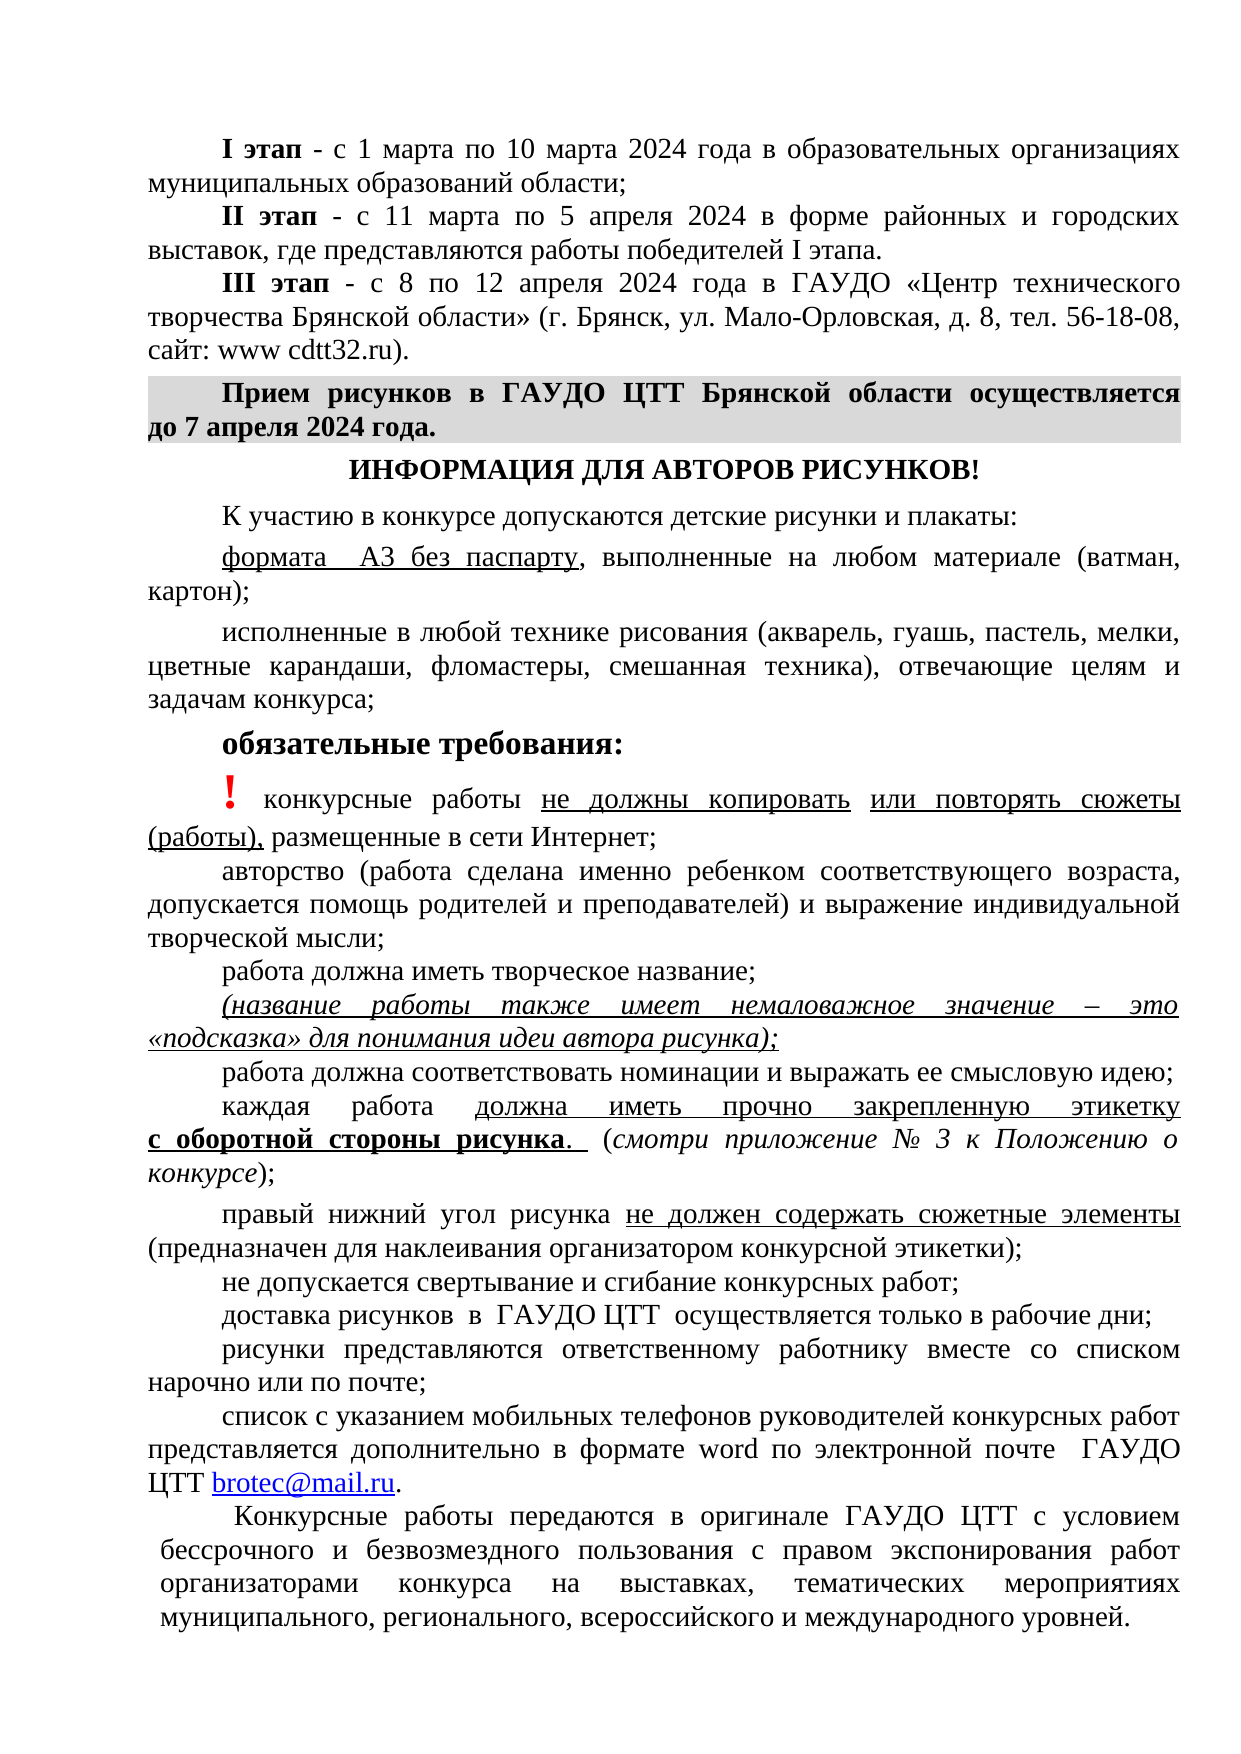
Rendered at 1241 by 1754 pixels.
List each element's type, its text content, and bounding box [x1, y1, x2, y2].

text ИНФОРМАЦИЯ ДЛЯ АВТОРОВ РИСУНКОВ! [148, 452, 1181, 486]
text (название работы также имеет немаловажное значение – это «подсказка» для понимания идеи автора рисунка); [148, 987, 1181, 1054]
text исполненные в любой технике рисования (акварель, гуашь, пастель, мелки, цветные карандаши, фломастеры, смешанная техника), отвечающие целям и задачам конкурса; [148, 614, 1181, 715]
text формата А3 без паспарту, выполненные на любом материале (ватман, картон); [148, 539, 1181, 606]
text обязательные требования: [148, 723, 1181, 762]
text правый нижний угол рисунка не должен содержать сюжетные элементы (предназначен для наклеивания организатором конкурсной этикетки); [148, 1197, 1181, 1264]
text работа должна иметь творческое название; [148, 953, 1181, 987]
text авторство (работа сделана именно ребенком соответствующего возраста, допускается помощь родителей и преподавателей) и выражение индивидуальной творческой мысли; [148, 853, 1181, 953]
text доставка рисунков в ГАУДО ЦТТ осуществляется только в рабочие дни; [148, 1297, 1181, 1331]
text III этап - с 8 по 12 апреля 2024 года в ГАУДО «Центр технического творчества Брянской области» (г. Брянск, ул. Мало-Орловская, д. 8, тел. 56-18-08, сайт: www cdtt32.ru). [148, 265, 1181, 366]
text Конкурсные работы передаются в оригинале ГАУДО ЦТТ с условием бессрочного и безвозмездного пользования с правом экспонирования работ организаторами конкурса на выставках, тематических мероприятиях муниципального, регионального, всероссийского и международного уровней. [160, 1498, 1181, 1633]
text ! конкурсные работы не должны копировать или повторять сюжеты (работы), размещенные в сети Интернет; [148, 762, 1181, 853]
text список с указанием мобильных телефонов руководителей конкурсных работ представляется дополнительно в формате word по электронной почте ГАУДО ЦТТ brotec@mail.ru. [148, 1398, 1181, 1498]
text I этап - с 1 марта по 10 марта 2024 года в образовательных организациях муниципальных образований области; [148, 131, 1181, 198]
text работа должна соответствовать номинации и выражать ее смысловую идею; [148, 1054, 1181, 1088]
text К участию в конкурсе допускаются детские рисунки и плакаты: [148, 498, 1181, 532]
text Прием рисунков в ГАУДО ЦТТ Брянской области осуществляется до 7 апреля 2024 года. [148, 376, 1181, 443]
text не допускается свертывание и сгибание конкурсных работ; [148, 1264, 1181, 1297]
text II этап - с 11 марта по 5 апреля 2024 в форме районных и городских выставок, где представляются работы победителей I этапа. [148, 198, 1181, 265]
text каждая работа должна иметь прочно закрепленную этикетку с оборотной стороны рисунка. (смотри приложение № 3 к Положению о конкурсе); [148, 1088, 1181, 1188]
text рисунки представляются ответственному работнику вместе со списком нарочно или по почте; [148, 1331, 1181, 1398]
